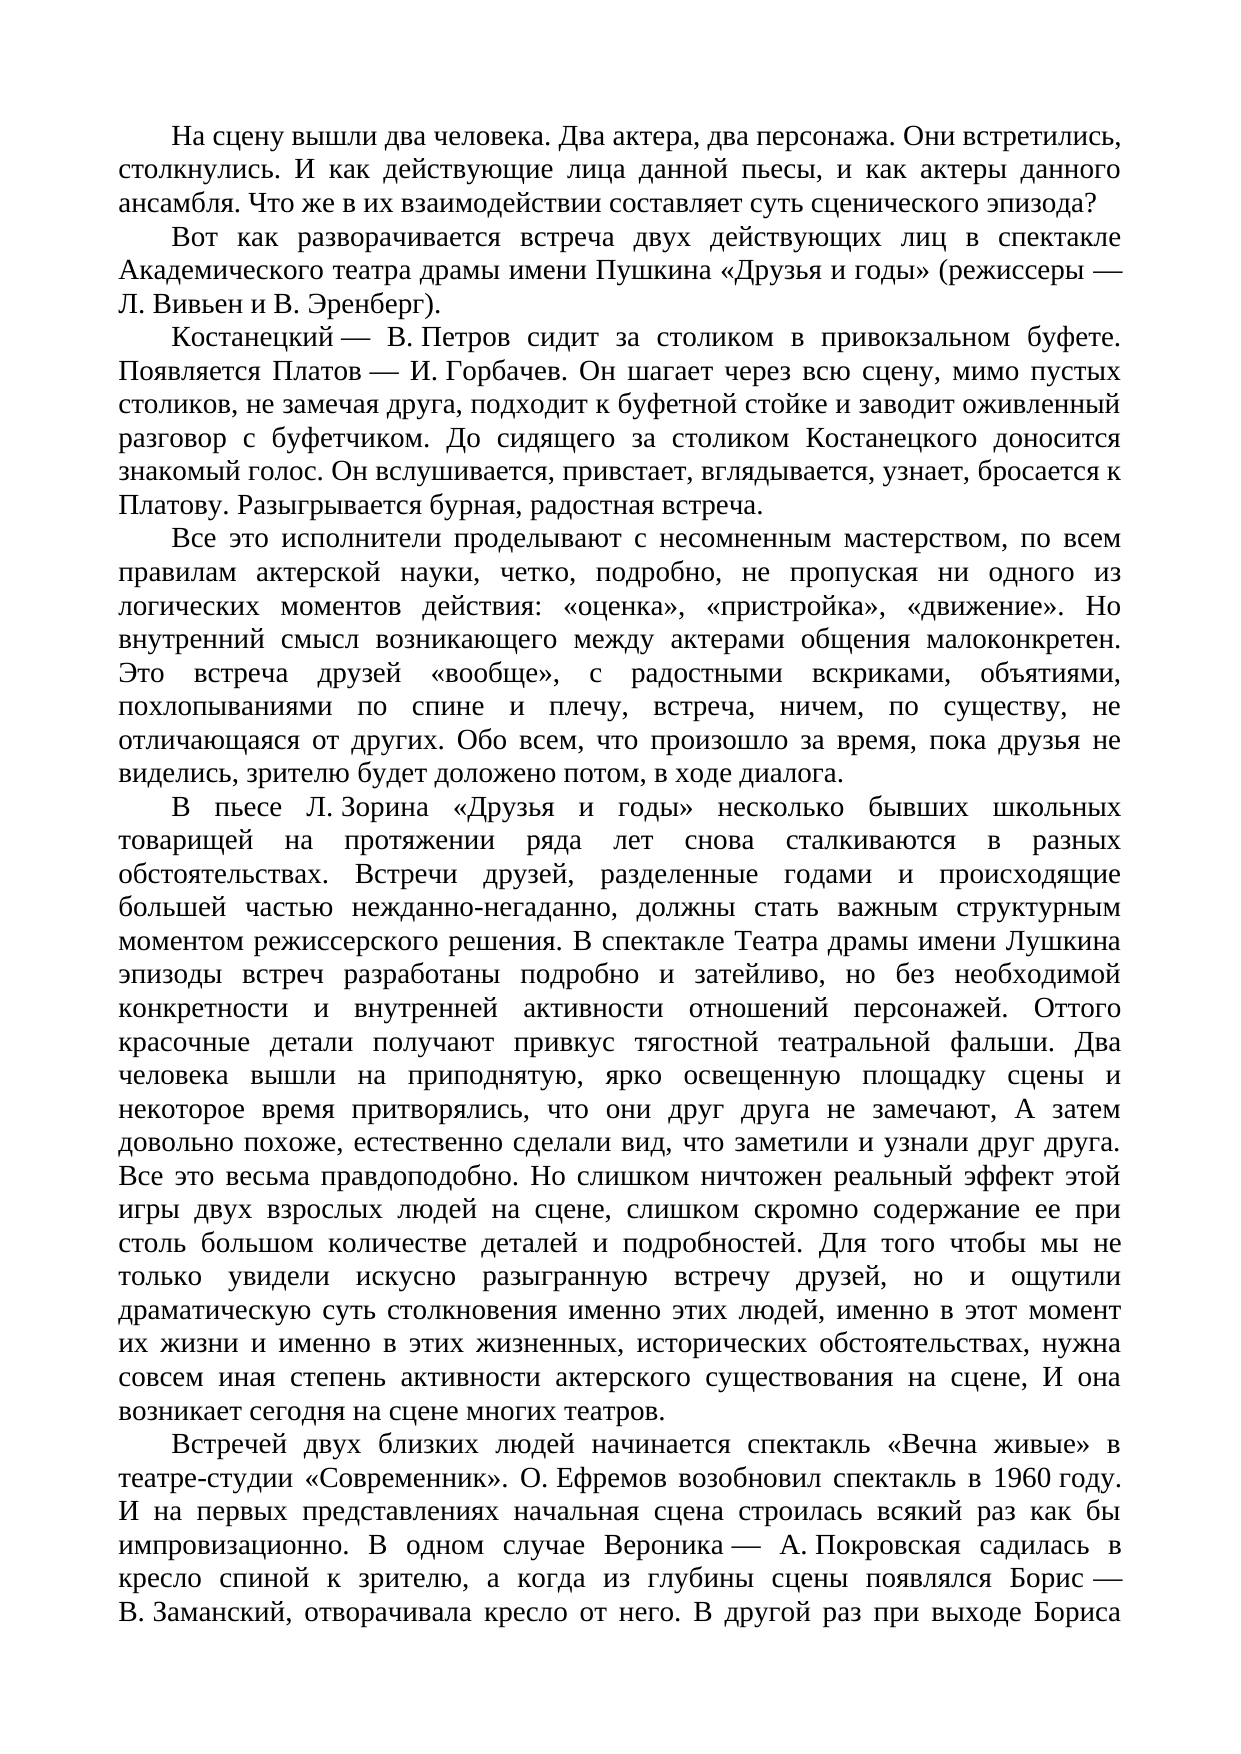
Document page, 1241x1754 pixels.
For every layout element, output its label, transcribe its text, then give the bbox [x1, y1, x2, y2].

text В пьесе Л. Зорина «Друзья и годы» несколько бывших школьных товарищей на протяжении ряда лет снова сталкиваются в разных обстоятельствах. Встречи друзей, разделенные годами и происходящие большей частью нежданно-негаданно, должны стать важным структурным моментом режиссерского решения. В спектакле Театра драмы имени Лушкина эпизоды встреч разработаны подробно и затейливо, но без необходимой конкретности и внутренней активности отношений персонажей. Оттого красочные детали получают привкус тягостной театральной фальши. Два человека вышли на приподнятую, ярко освещенную площадку сцены и некоторое время притворялись, что они друг друга не замечают, А затем довольно похоже, естественно сделали вид, что заметили и узнали друг друга. Все это весьма правдоподобно. Но слишком ничтожен реальный эффект этой игры двух взрослых людей на сцене, слишком скромно содержание ее при столь большом количестве деталей и подробностей. {99} Для того чтобы мы не только увидели искусно разыгранную встречу друзей, но и ощутили драматическую суть столкновения именно этих людей, именно в этот момент их жизни и именно в этих жизненных, исторических обстоятельствах, нужна совсем иная степень активности актерского существования на сцене, И она возникает сегодня на сцене многих театров. [118, 789, 1122, 1426]
text Вот как разворачивается встреча двух действующих лиц в спектакле Академического театра драмы имени Пушкина «Друзья и годы» (режиссеры — Л. Вивьен и В. Эренберг). [118, 219, 1122, 319]
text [118, 1426, 1122, 1627]
text {98} На сцену вышли два человека. Два актера, два персонажа. Они встретились, столкнулись. И как действующие лица данной пьесы, и как актеры данного ансамбля. Что же в их взаимодействии составляет суть сценического эпизода? [118, 118, 1122, 219]
text Костанецкий — В. Петров сидит за столиком в привокзальном буфете. Появляется Платов — И. Горбачев. Он шагает через всю сцену, мимо пустых столиков, не замечая друга, подходит к буфетной стойке и заводит оживленный разговор с буфетчиком. До сидящего за столиком Костанецкого доносится знакомый голос. Он вслушивается, привстает, вглядывается, узнает, бросается к Платову. Разыгрывается бурная, радостная встреча. [118, 319, 1122, 521]
text Все это исполнители проделывают с несомненным мастерством, по всем правилам актерской науки, четко, подробно, не пропуская ни одного из логических моментов действия: «оценка», «пристройка», «движение». Но внутренний смысл возникающего между актерами общения малоконкретен. Это встреча друзей «вообще», с радостными вскриками, объятиями, похлопываниями по спине и плечу, встреча, ничем, по существу, не отличающаяся от других. Обо всем, что произошло за время, пока друзья не виделись, зрителю будет доложено потом, в ходе диалога. [118, 521, 1122, 789]
